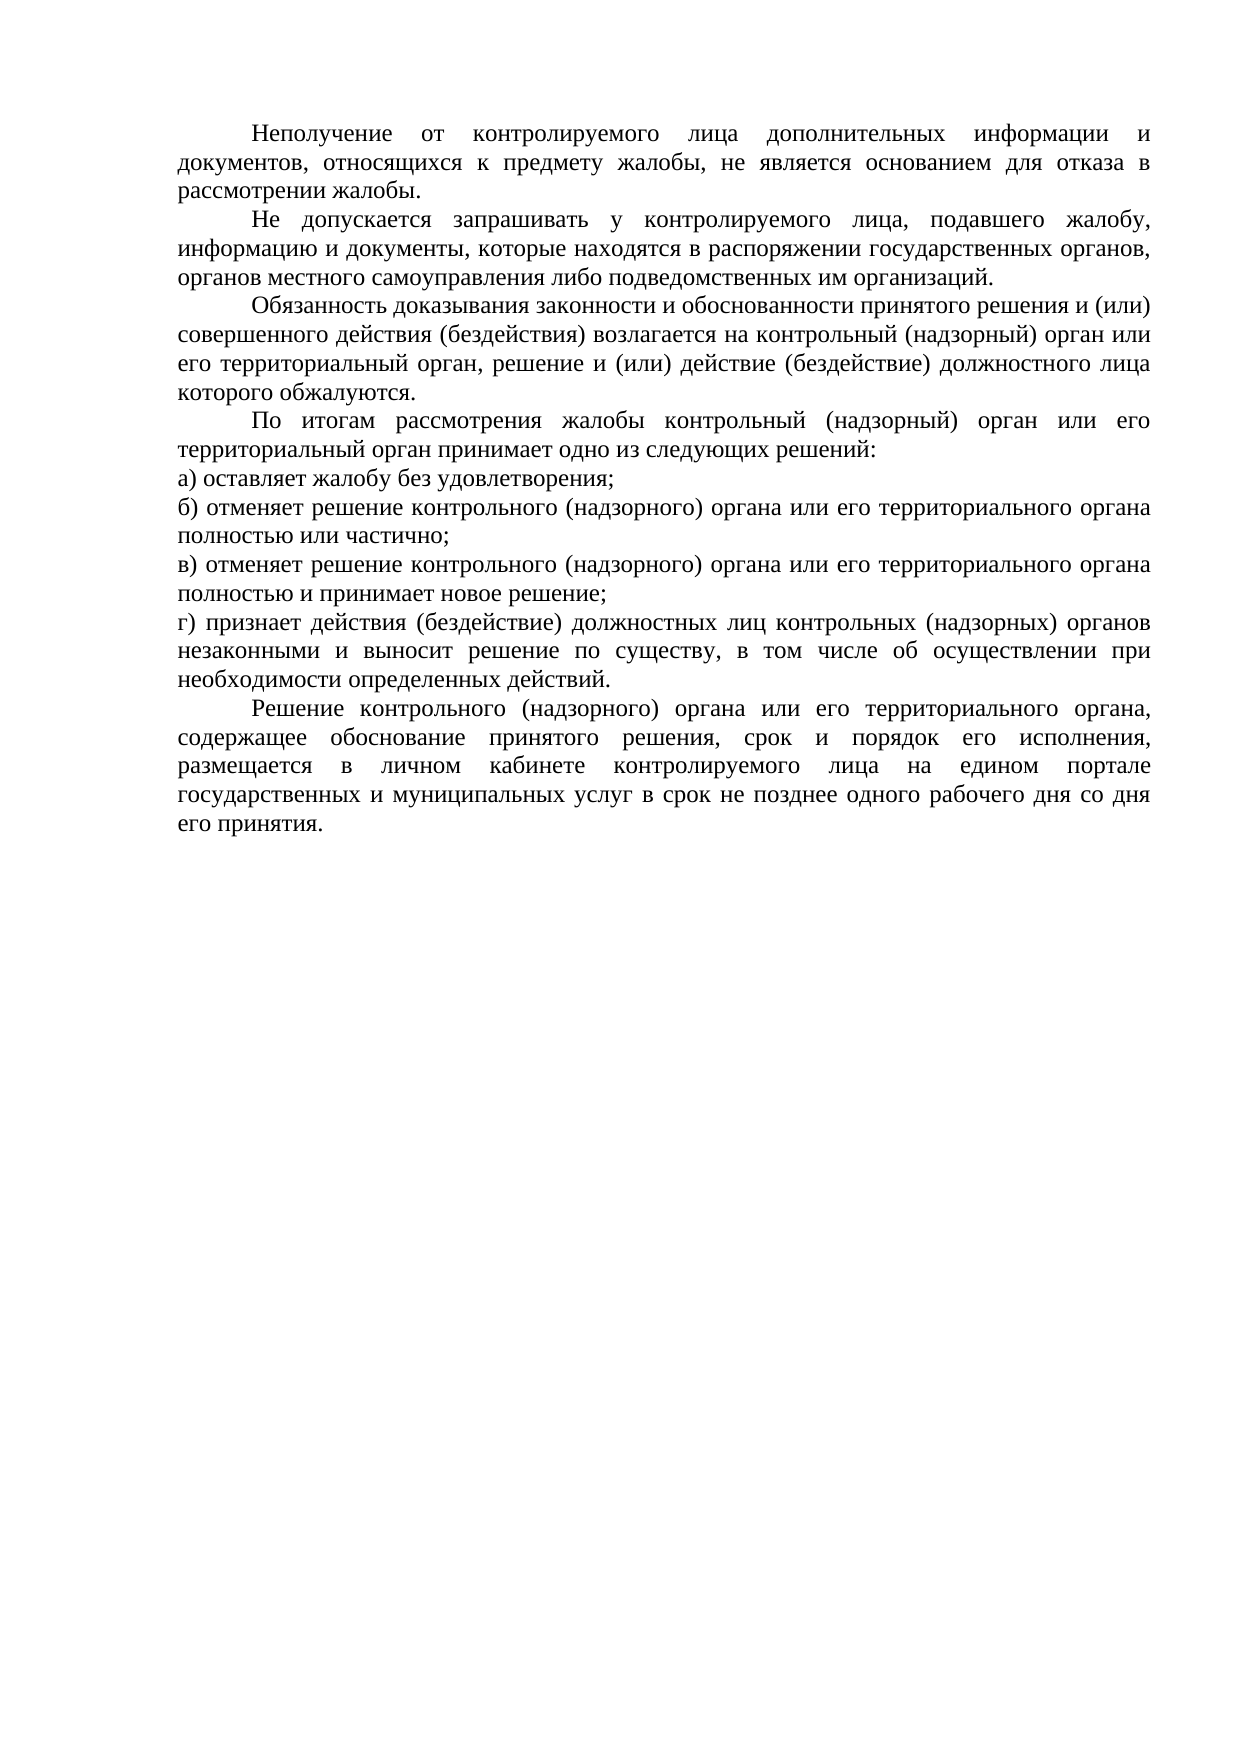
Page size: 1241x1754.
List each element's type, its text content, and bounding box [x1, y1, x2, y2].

text б) отменяет решение контрольного (надзорного) органа или его территориального органа полностью или частично; [177, 492, 1152, 549]
text По итогам рассмотрения жалобы контрольный (надзорный) орган или его территориальный орган принимает одно из следующих решений: [177, 406, 1152, 463]
text Не допускается запрашивать у контролируемого лица, подавшего жалобу, информацию и документы, которые находятся в распоряжении государственных органов, органов местного самоуправления либо подведомственных им организаций. [177, 204, 1152, 291]
text Решение контрольного (надзорного) органа или его территориального органа, содержащее обоснование принятого решения, срок и порядок его исполнения, размещается в личном кабинете контролируемого лица на едином портале государственных и муниципальных услуг в срок не позднее одного рабочего дня со дня его принятия. [177, 693, 1152, 837]
text Обязанность доказывания законности и обоснованности принятого решения и (или) совершенного действия (бездействия) возлагается на контрольный (надзорный) орган или его территориальный орган, решение и (или) действие (бездействие) должностного лица которого обжалуются. [177, 291, 1152, 406]
text в) отменяет решение контрольного (надзорного) органа или его территориального органа полностью и принимает новое решение; [177, 549, 1152, 607]
text а) оставляет жалобу без удовлетворения; [177, 463, 1152, 492]
text Неполучение от контролируемого лица дополнительных информации и документов, относящихся к предмету жалобы, не является основанием для отказа в рассмотрении жалобы. [177, 118, 1152, 204]
text г) признает действия (бездействие) должностных лиц контрольных (надзорных) органов незаконными и выносит решение по существу, в том числе об осуществлении при необходимости определенных действий. [177, 607, 1152, 693]
